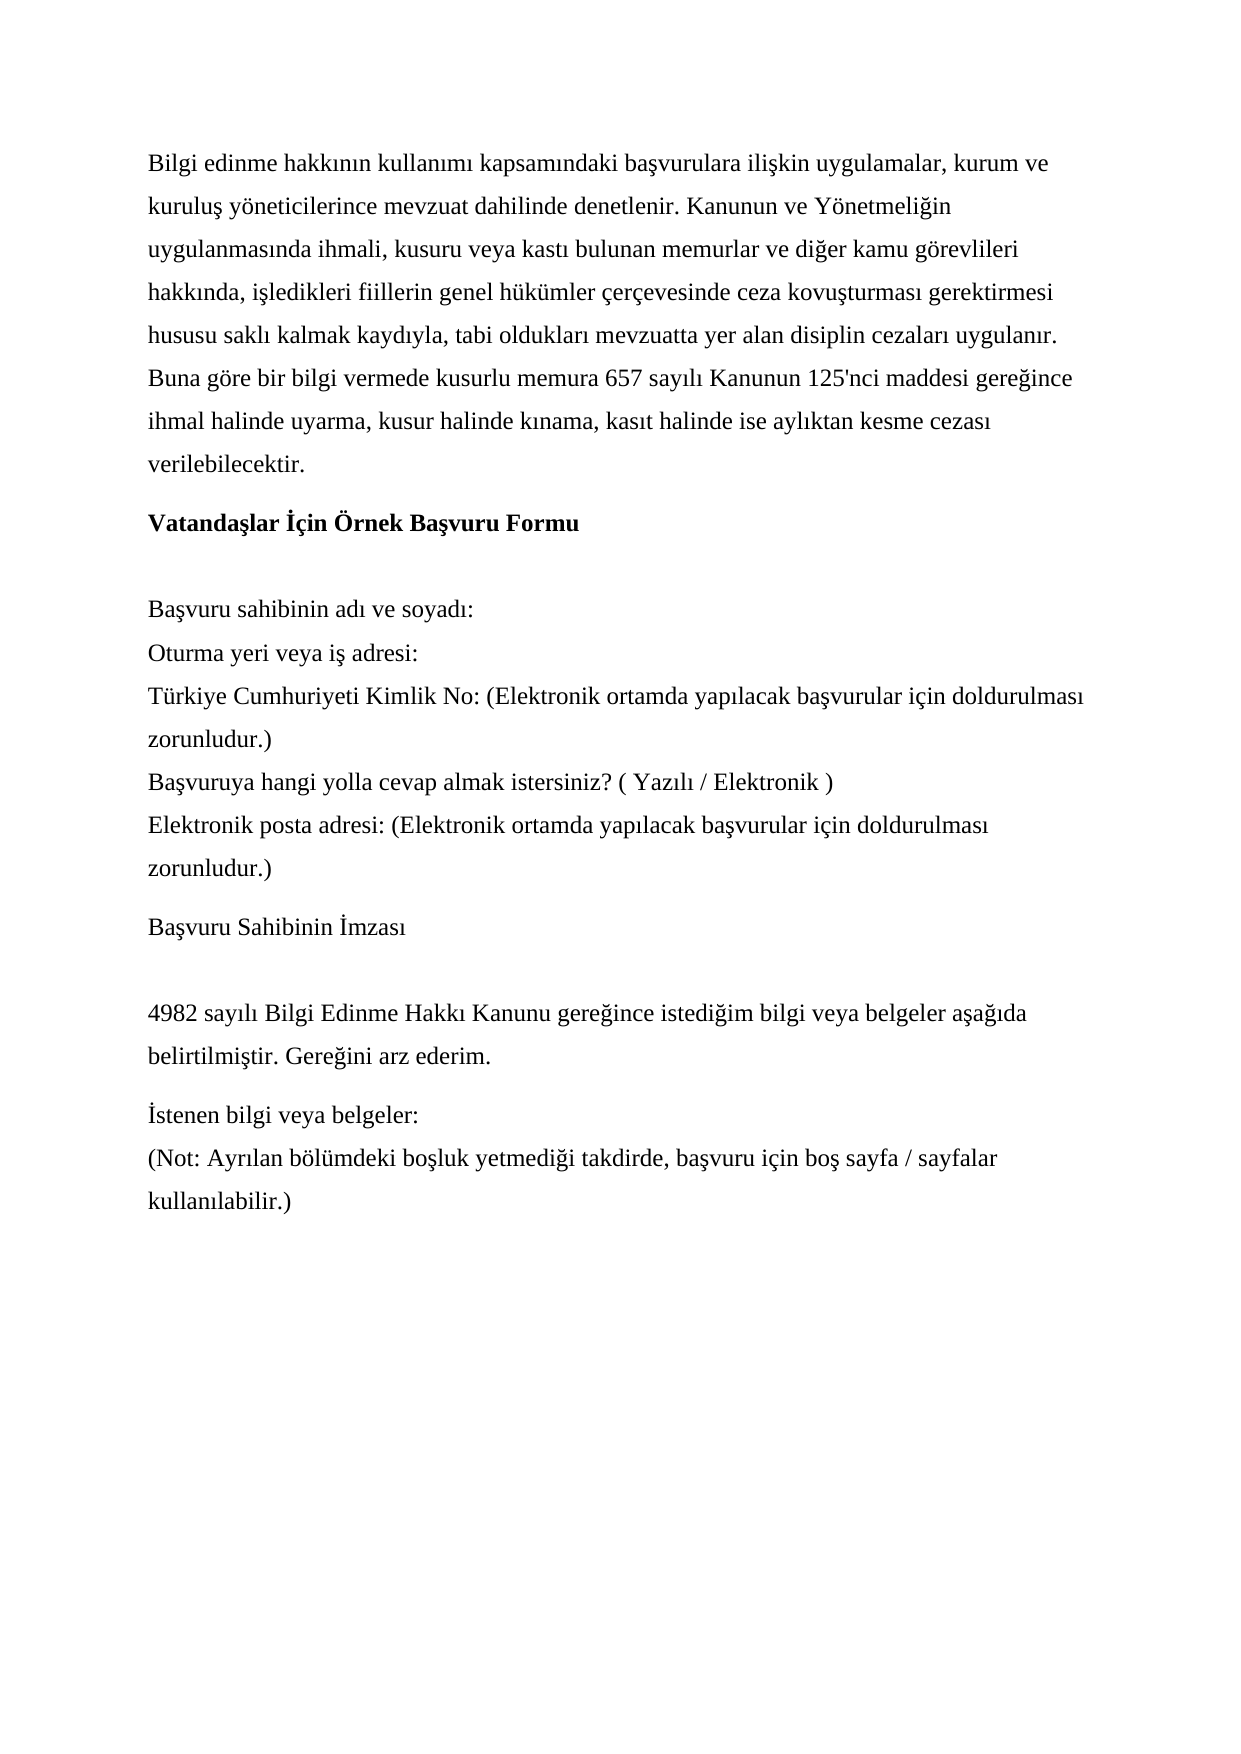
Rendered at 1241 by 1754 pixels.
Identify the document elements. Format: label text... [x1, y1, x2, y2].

text Bilgi edinme hakkının kullanımı kapsamındaki başvurulara ilişkin uygulamalar, kurum ve kuruluş yöneticilerince mevzuat dahilinde denetlenir. Kanunun ve Yönetmeliğin uygulanmasında ihmali, kusuru veya kastı bulunan memurlar ve diğer kamu görevlileri hakkında, işledikleri fiillerin genel hükümler çerçevesinde ceza kovuşturması gerektirmesi hususu saklı kalmak kaydıyla, tabi oldukları mevzuatta yer alan disiplin cezaları uygulanır. Buna göre bir bilgi vermede kusurlu memura 657 sayılı Kanunun 125'nci maddesi gereğince ihmal halinde uyarma, kusur halinde kınama, kasıt halinde ise aylıktan kesme cezası verilebilecektir. [148, 148, 1093, 478]
text Vatandaşlar İçin Örnek Başvuru Formu Başvuru sahibinin adı ve soyadı: Oturma yeri veya iş adresi: Türkiye Cumhuriyeti Kimlik No: (Elektronik ortamda yapılacak başvurular için doldurulması zorunludur.) Başvuruya hangi yolla cevap almak istersiniz? ( Yazılı / Elektronik ) Elektronik posta adresi: (Elektronik ortamda yapılacak başvurular için doldurulması zorunludur.) [148, 508, 1093, 882]
text Başvuru Sahibinin İmzası 4982 sayılı Bilgi Edinme Hakkı Kanunu gereğince istediğim bilgi veya belgeler aşağıda belirtilmiştir. Gereğini arz ederim. [148, 912, 1093, 1070]
text İstenen bilgi veya belgeler: (Not: Ayrılan bölümdeki boşluk yetmediği takdirde, başvuru için boş sayfa / sayfalar kullanılabilir.) [148, 1100, 1093, 1215]
